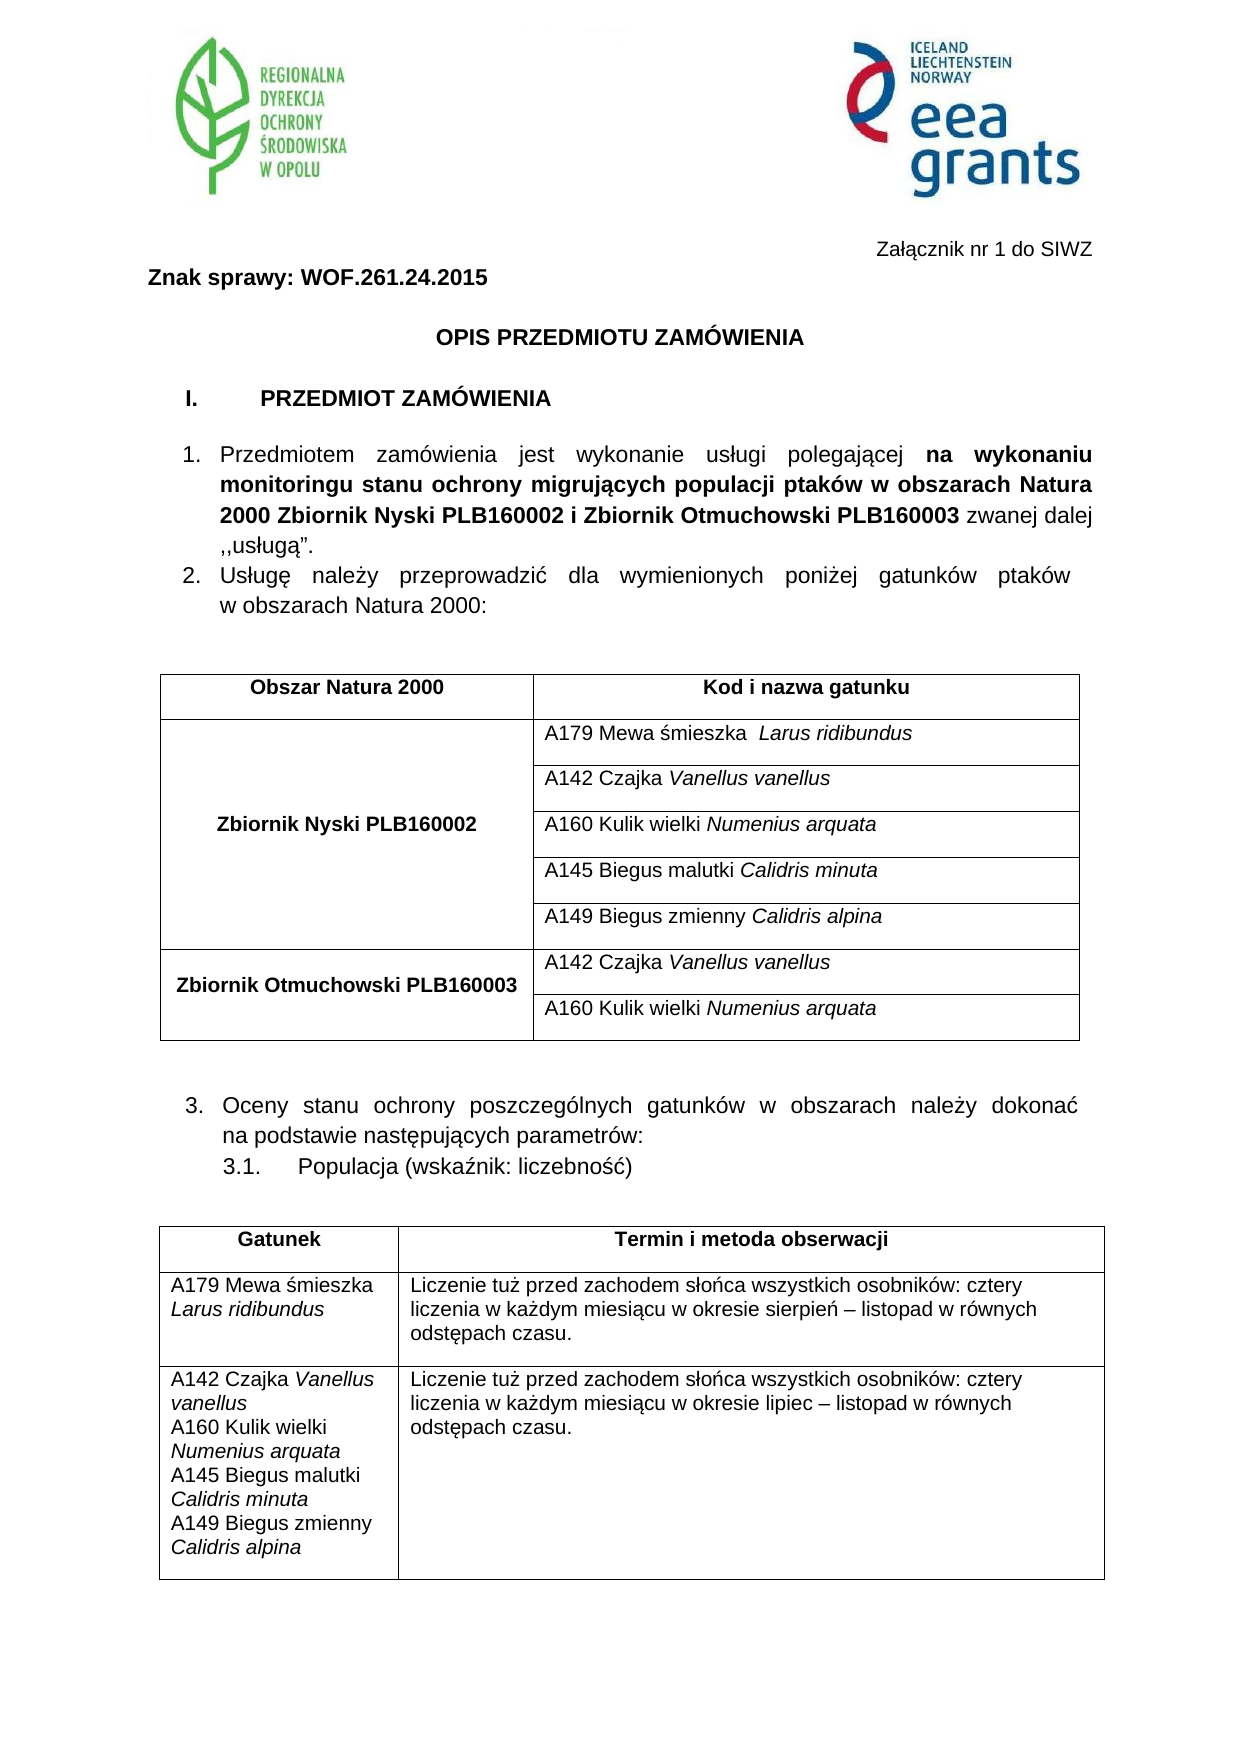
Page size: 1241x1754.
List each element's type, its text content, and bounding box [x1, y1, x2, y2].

table_cell A179 Mewa śmieszka Larus ridibundus [534, 720, 1079, 765]
list Przedmiotem zamówienia jest wykonanie usługi polegającej na wykonaniu monitoringu stanu ochrony migrujących populacji ptaków w obszarach Natura 2000 Zbiornik Nyski PLB160002 i Zbiornik Otmuchowski PLB160003 zwanej dalej ,,usługą”. [182, 441, 1092, 558]
table_cell Liczenie tuż przed zachodem słońca wszystkich osobników: cztery liczenia w każdym miesiącu w okresie sierpień – listopad w równych odstępach czasu. [399, 1273, 1104, 1366]
table_cell A142 Czajka Vanellus vanellus [534, 766, 1079, 811]
table_header Gatunek [160, 1227, 398, 1272]
table_header Kod i nazwa gatunku [534, 675, 1079, 719]
table_cell A142 Czajka Vanellus vanellus A160 Kulik wielki Numenius arquata A145 Biegus malutki Calidris minuta A149 Biegus zmienny Calidris alpina [160, 1367, 398, 1579]
table_header Obszar Natura 2000 [161, 675, 533, 719]
text Znak sprawy: WOF.261.24.2015 [148, 264, 1092, 290]
table_cell A145 Biegus malutki Calidris minuta [534, 858, 1079, 903]
table_header Termin i metoda obserwacji [399, 1227, 1104, 1272]
table_cell A179 Mewa śmieszka Larus ridibundus [160, 1273, 398, 1366]
table_cell Zbiornik Otmuchowski PLB160003 [161, 950, 533, 1040]
table_cell Liczenie tuż przed zachodem słońca wszystkich osobników: cztery liczenia w każdym miesiącu w okresie lipiec – listopad w równych odstępach czasu. [399, 1367, 1104, 1579]
table_cell A142 Czajka Vanellus vanellus [534, 950, 1079, 994]
list Usługę należy przeprowadzić dla wymienionych poniżej gatunków ptaków w obszarach Natura 2000: [182, 562, 1092, 619]
picture [147, 29, 1090, 207]
table_cell A160 Kulik wielki Numenius arquata [534, 995, 1079, 1040]
table_cell A149 Biegus zmienny Calidris alpina [534, 904, 1079, 948]
text Załącznik nr 1 do SIWZ [148, 236, 1092, 260]
table_cell Zbiornik Nyski PLB160002 [161, 720, 533, 948]
table_cell A160 Kulik wielki Numenius arquata [534, 812, 1079, 857]
list PRZEDMIOT ZAMÓWIENIA [185, 385, 1092, 411]
list Populacja (wskaźnik: liczebność) [223, 1153, 1092, 1179]
list Oceny stanu ochrony poszczególnych gatunków w obszarach należy dokonać na podstawie następujących parametrów: [185, 1092, 1092, 1149]
text OPIS PRZEDMIOTU ZAMÓWIENIA [148, 324, 1092, 351]
